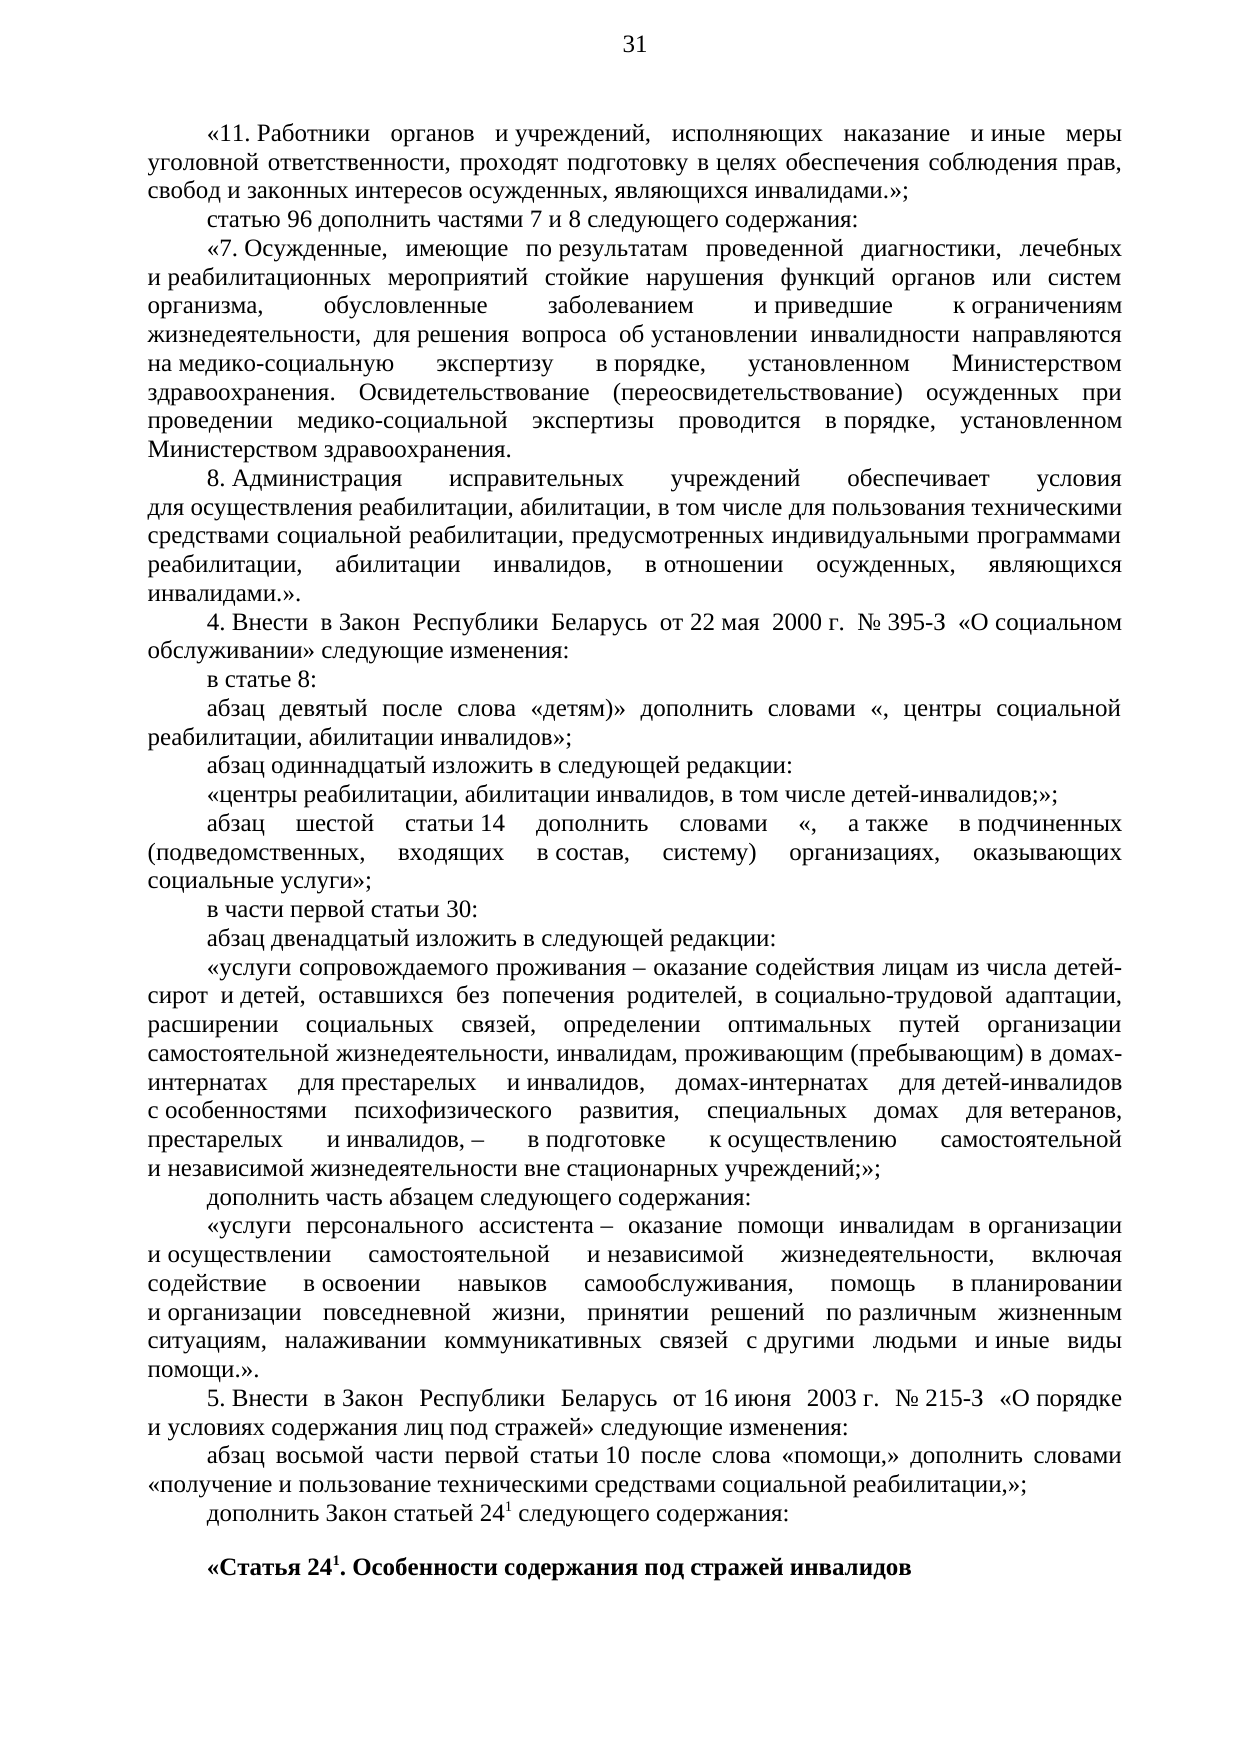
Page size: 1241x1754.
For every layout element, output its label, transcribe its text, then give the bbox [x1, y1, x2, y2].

text в части первой статьи 30: [147, 894, 1122, 923]
text «Статья 241. Особенности содержания под стражей инвалидов [207, 1552, 1122, 1581]
text абзац шестой статьи 14 дополнить словами «, а также в подчиненных (подведомственных, входящих в состав, систему) организациях, оказывающих социальные услуги»; [147, 808, 1122, 894]
text абзац двенадцатый изложить в следующей редакции: [147, 923, 1122, 952]
text дополнить часть абзацем следующего содержания: [147, 1182, 1122, 1211]
text в статье 8: [147, 664, 1122, 693]
text абзац одиннадцатый изложить в следующей редакции: [147, 751, 1122, 779]
text «центры реабилитации, абилитации инвалидов, в том числе детей-инвалидов;»; [147, 779, 1122, 808]
text «7. Осужденные, имеющие по результатам проведенной диагностики, лечебных и реабилитационных мероприятий стойкие нарушения функций органов или систем организма, обусловленные заболеванием и приведшие к ограничениям жизнедеятельности, для решения вопроса об установлении инвалидности направляются на медико-социальную экспертизу в порядке, установленном Министерством здравоохранения. Освидетельствование (переосвидетельствование) осужденных при проведении медико-социальной экспертизы проводится в порядке, установленном Министерством здравоохранения. [147, 233, 1122, 463]
text «11. Работники органов и учреждений, исполняющих наказание и иные меры уголовной ответственности, проходят подготовку в целях обеспечения соблюдения прав, свобод и законных интересов осужденных, являющихся инвалидами.»; [147, 118, 1122, 204]
text «услуги персонального ассистента – оказание помощи инвалидам в организации и осуществлении самостоятельной и независимой жизнедеятельности, включая содействие в освоении навыков самообслуживания, помощь в планировании и организации повседневной жизни, принятии решений по различным жизненным ситуациям, налаживании коммуникативных связей с другими людьми и иные виды помощи.». [147, 1211, 1122, 1383]
text «услуги сопровождаемого проживания – оказание содействия лицам из числа детей-сирот и детей, оставшихся без попечения родителей, в социально-трудовой адаптации, расширении социальных связей, определении оптимальных путей организации самостоятельной жизнедеятельности, инвалидам, проживающим (пребывающим) в домах-интернатах для престарелых и инвалидов, домах-интернатах для детей-инвалидов с особенностями психофизического развития, специальных домах для ветеранов, престарелых и инвалидов, – в подготовке к осуществлению самостоятельной и независимой жизнедеятельности вне стационарных учреждений;»; [147, 952, 1122, 1182]
text 5. Внести в Закон Республики Беларусь от 16 июня 2003 г. № 215-З «О порядке и условиях содержания лиц под стражей» следующие изменения: [147, 1383, 1122, 1441]
text абзац девятый после слова «детям)» дополнить словами «, центры социальной реабилитации, абилитации инвалидов»; [147, 693, 1122, 751]
text 4. Внести в Закон Республики Беларусь от 22 мая 2000 г. № 395-З «О социальном обслуживании» следующие изменения: [147, 607, 1122, 664]
text абзац восьмой части первой статьи 10 после слова «помощи,» дополнить словами «получение и пользование техническими средствами социальной реабилитации,»; [147, 1441, 1122, 1498]
text дополнить Закон статьей 241 следующего содержания: [147, 1498, 1122, 1527]
text 8. Администрация исправительных учреждений обеспечивает условия для осуществления реабилитации, абилитации, в том числе для пользования техническими средствами социальной реабилитации, предусмотренных индивидуальными программами реабилитации, абилитации инвалидов, в отношении осужденных, являющихся инвалидами.». [147, 463, 1122, 607]
text статью 96 дополнить частями 7 и 8 следующего содержания: [147, 204, 1122, 233]
